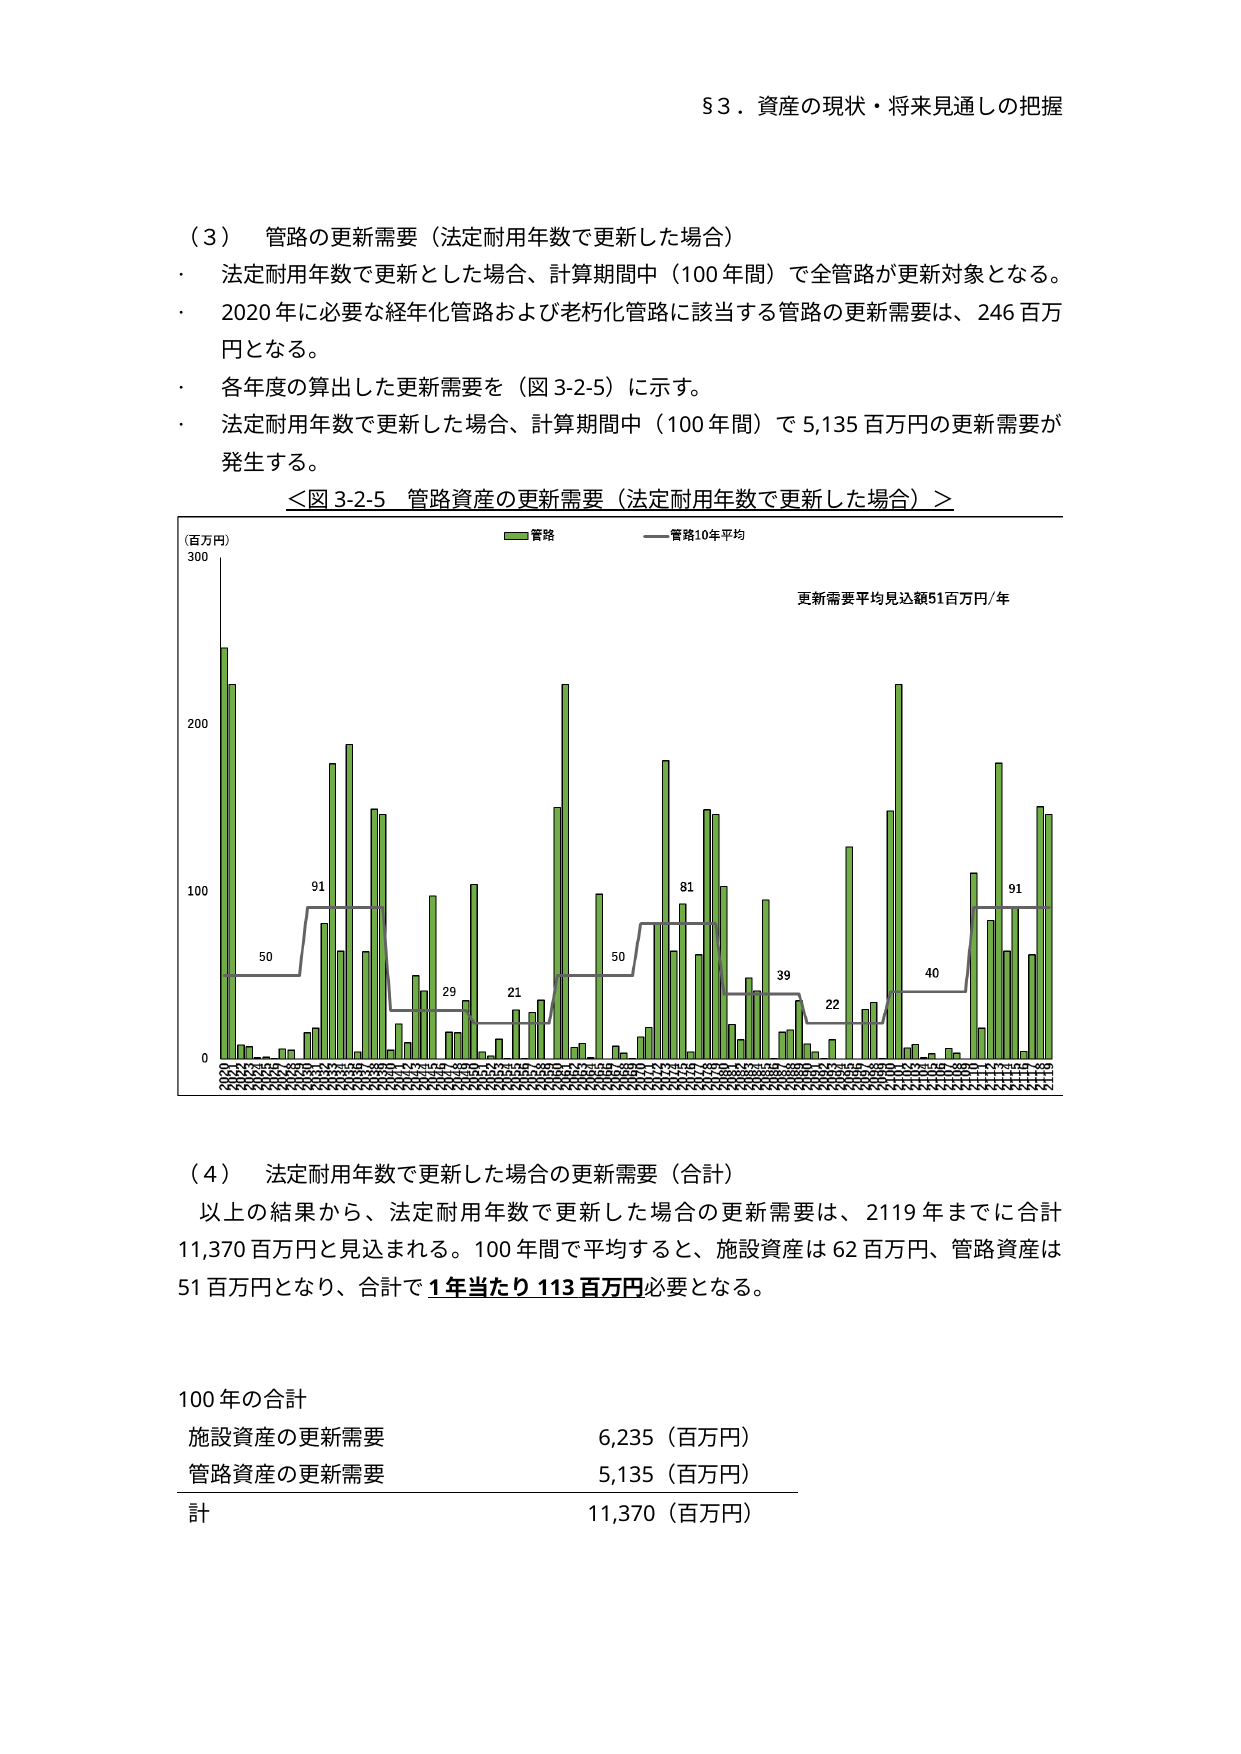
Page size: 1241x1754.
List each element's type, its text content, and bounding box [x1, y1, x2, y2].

list 法定耐用年数で更新とした場合、計算期間中（100年間）で全管路が更新対象となる。 [177, 254, 1063, 292]
table_cell 11,370（百万円） [576, 1493, 797, 1530]
list 法定耐用年数で更新した場合、計算期間中（100年間）で5,135百万円の更新需要が発生する。 [177, 404, 1063, 479]
table_cell 計 [177, 1493, 576, 1530]
list 各年度の算出した更新需要を（図3-2-5）に示す。 [177, 367, 1063, 404]
text 以上の結果から、法定耐用年数で更新した場合の更新需要は、2119年までに合計11,370百万円と見込まれる。100年間で平均すると、施設資産は62百万円、管路資産は51百万円となり、合計で1年当たり113百万円必要となる。 [177, 1192, 1063, 1304]
picture [177, 516, 1063, 1096]
table_cell 5,135（百万円） [576, 1454, 797, 1492]
table_header 6,235（百万円） [576, 1417, 797, 1454]
table_cell 管路資産の更新需要 [177, 1454, 576, 1492]
list 法定耐用年数で更新した場合の更新需要（合計） [177, 1154, 1063, 1192]
list 2020年に必要な経年化管路および老朽化管路に該当する管路の更新需要は、246百万円となる。 [177, 292, 1063, 367]
list 管路の更新需要（法定耐用年数で更新した場合） [177, 217, 1063, 254]
text ＜図3-2-5 管路資産の更新需要（法定耐用年数で更新した場合）＞ [177, 479, 1063, 516]
table_header 施設資産の更新需要 [177, 1417, 576, 1454]
text 100年の合計 [177, 1379, 1063, 1417]
